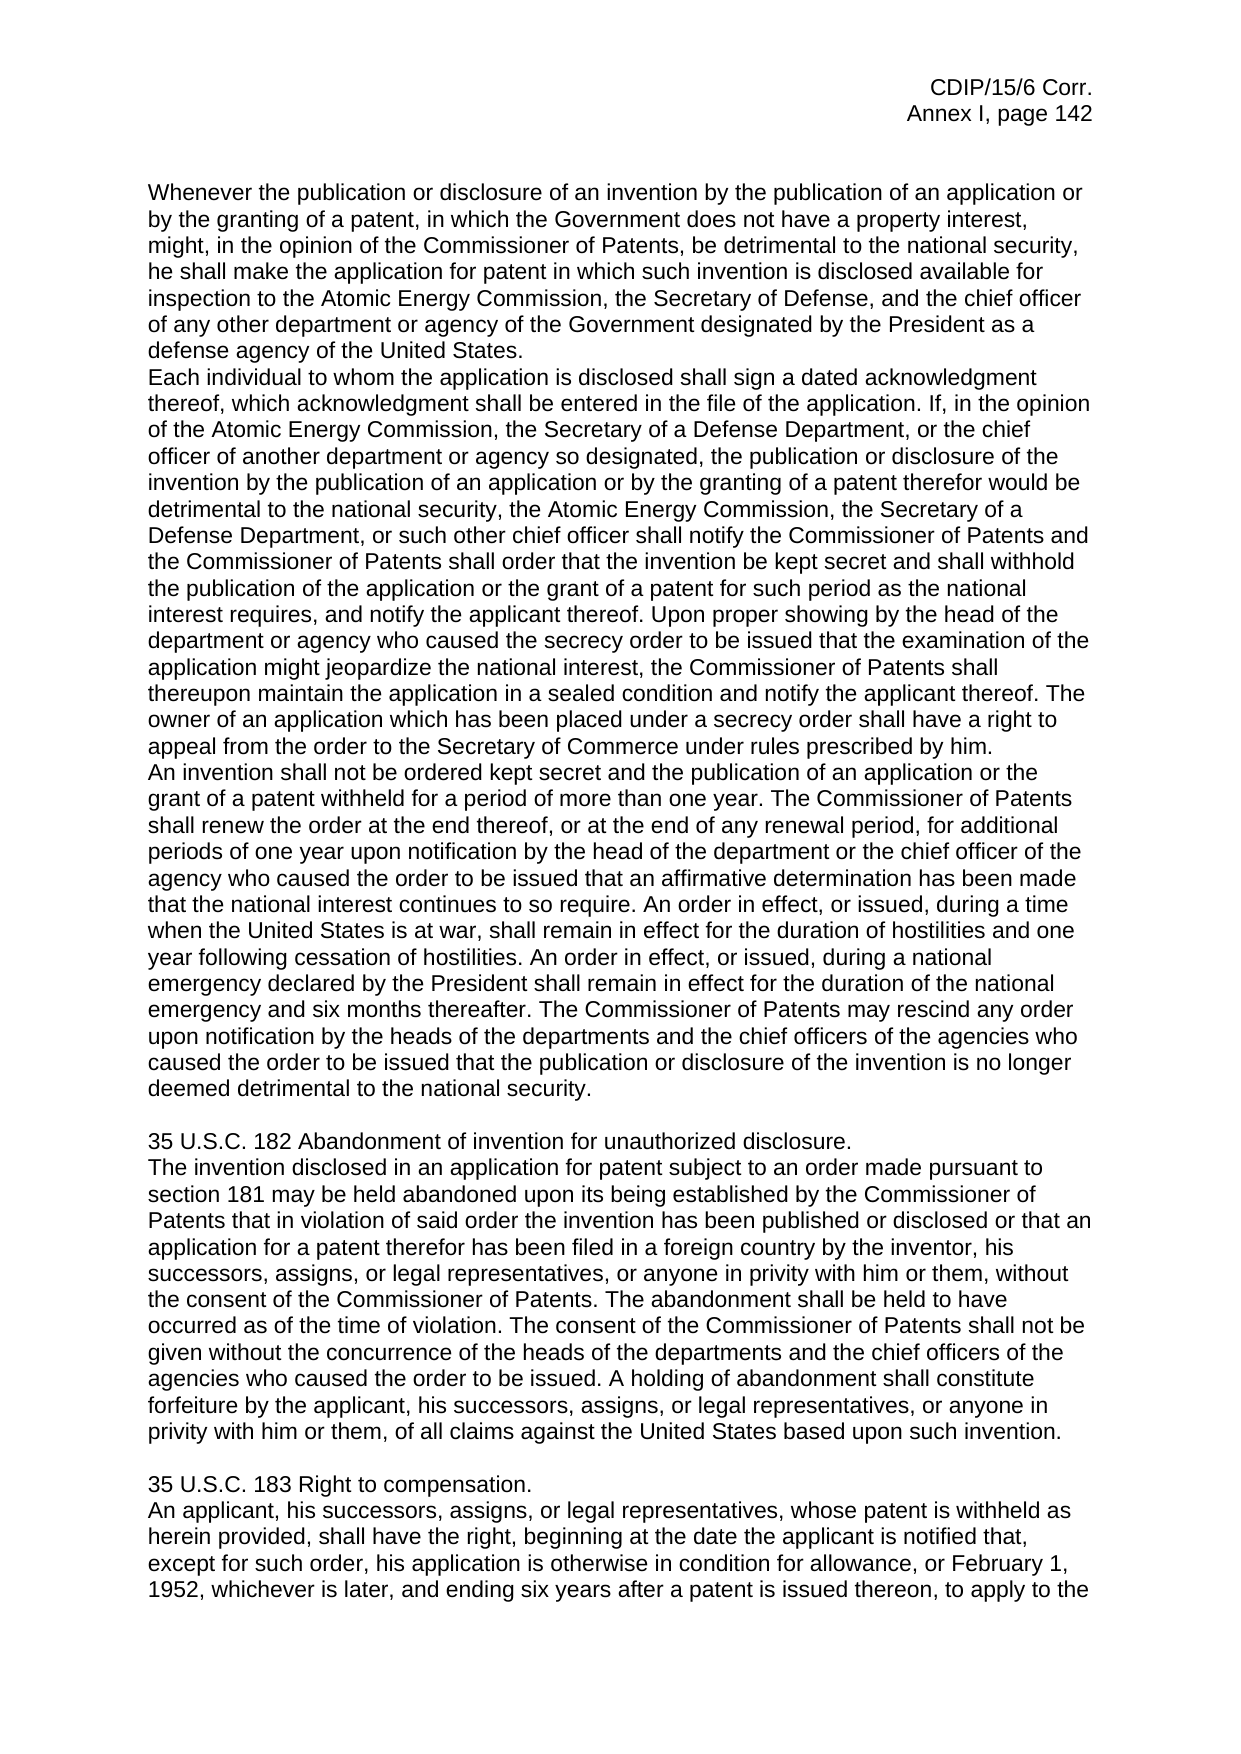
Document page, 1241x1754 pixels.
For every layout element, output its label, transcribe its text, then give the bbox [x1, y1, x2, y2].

text The invention disclosed in an application for patent subject to an order made pursuant to section 181 may be held abandoned upon its being established by the Commissioner of Patents that in violation of said order the invention has been published or disclosed or that an application for a patent therefor has been filed in a foreign country by the inventor, his successors, assigns, or legal representatives, or anyone in privity with him or them, without the consent of the Commissioner of Patents. The abandonment shall be held to have occurred as of the time of violation. The consent of the Commissioner of Patents shall not be given without the concurrence of the heads of the departments and the chief officers of the agencies who caused the order to be issued. A holding of abandonment shall constitute forfeiture by the applicant, his successors, assigns, or legal representatives, or anyone in privity with him or them, of all claims against the United States based upon such invention. [148, 1154, 1093, 1444]
text An invention shall not be ordered kept secret and the publication of an application or the grant of a patent withheld for a period of more than one year. The Commissioner of Patents shall renew the order at the end thereof, or at the end of any renewal period, for additional periods of one year upon notification by the head of the department or the chief officer of the agency who caused the order to be issued that an affirmative determination has been made that the national interest continues to so require. An order in effect, or issued, during a time when the United States is at war, shall remain in effect for the duration of hostilities and one year following cessation of hostilities. An order in effect, or issued, during a national emergency declared by the President shall remain in effect for the duration of the national emergency and six months thereafter. The Commissioner of Patents may rescind any order upon notification by the heads of the departments and the chief officers of the agencies who caused the order to be issued that the publication or disclosure of the invention is no longer deemed detrimental to the national security. [148, 759, 1093, 1102]
text 35 U.S.C. 182 Abandonment of invention for unauthorized disclosure. [148, 1128, 1093, 1154]
text Whenever the publication or disclosure of an invention by the publication of an application or by the granting of a patent, in which the Government does not have a property interest, might, in the opinion of the Commissioner of Patents, be detrimental to the national security, he shall make the application for patent in which such invention is disclosed available for inspection to the Atomic Energy Commission, the Secretary of Defense, and the chief officer of any other department or agency of the Government designated by the President as a defense agency of the United States. [148, 179, 1093, 364]
text 35 U.S.C. 183 Right to compensation. [148, 1471, 1093, 1497]
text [148, 1497, 1093, 1602]
text Each individual to whom the application is disclosed shall sign a dated acknowledgment thereof, which acknowledgment shall be entered in the file of the application. If, in the opinion of the Atomic Energy Commission, the Secretary of a Defense Department, or the chief officer of another department or agency so designated, the publication or disclosure of the invention by the publication of an application or by the granting of a patent therefor would be detrimental to the national security, the Atomic Energy Commission, the Secretary of a Defense Department, or such other chief officer shall notify the Commissioner of Patents and the Commissioner of Patents shall order that the invention be kept secret and shall withhold the publication of the application or the grant of a patent for such period as the national interest requires, and notify the applicant thereof. Upon proper showing by the head of the department or agency who caused the secrecy order to be issued that the examination of the application might jeopardize the national interest, the Commissioner of Patents shall thereupon maintain the application in a sealed condition and notify the applicant thereof. The owner of an application which has been placed under a secrecy order shall have a right to appeal from the order to the Secretary of Commerce under rules prescribed by him. [148, 364, 1093, 759]
